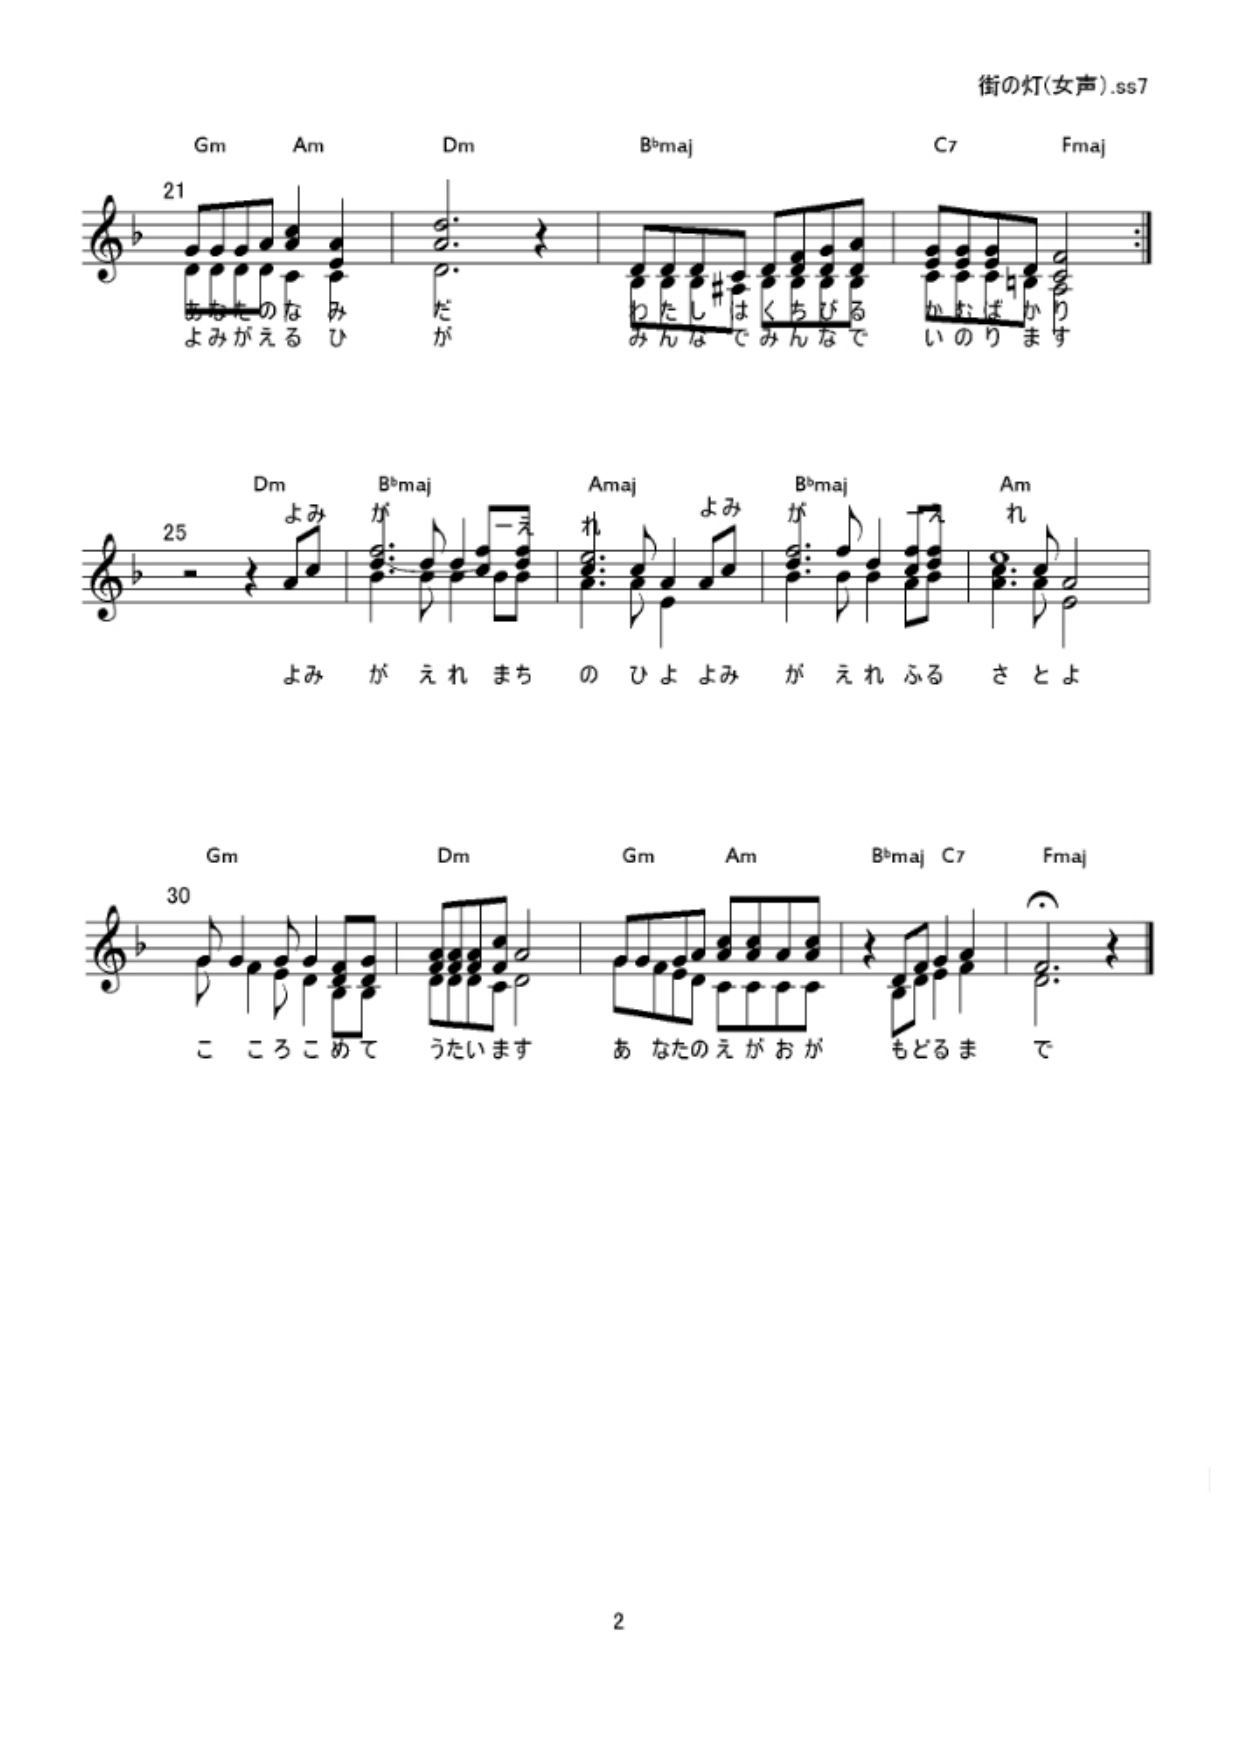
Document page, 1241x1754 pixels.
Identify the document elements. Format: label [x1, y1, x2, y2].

picture [29, 33, 1211, 1686]
